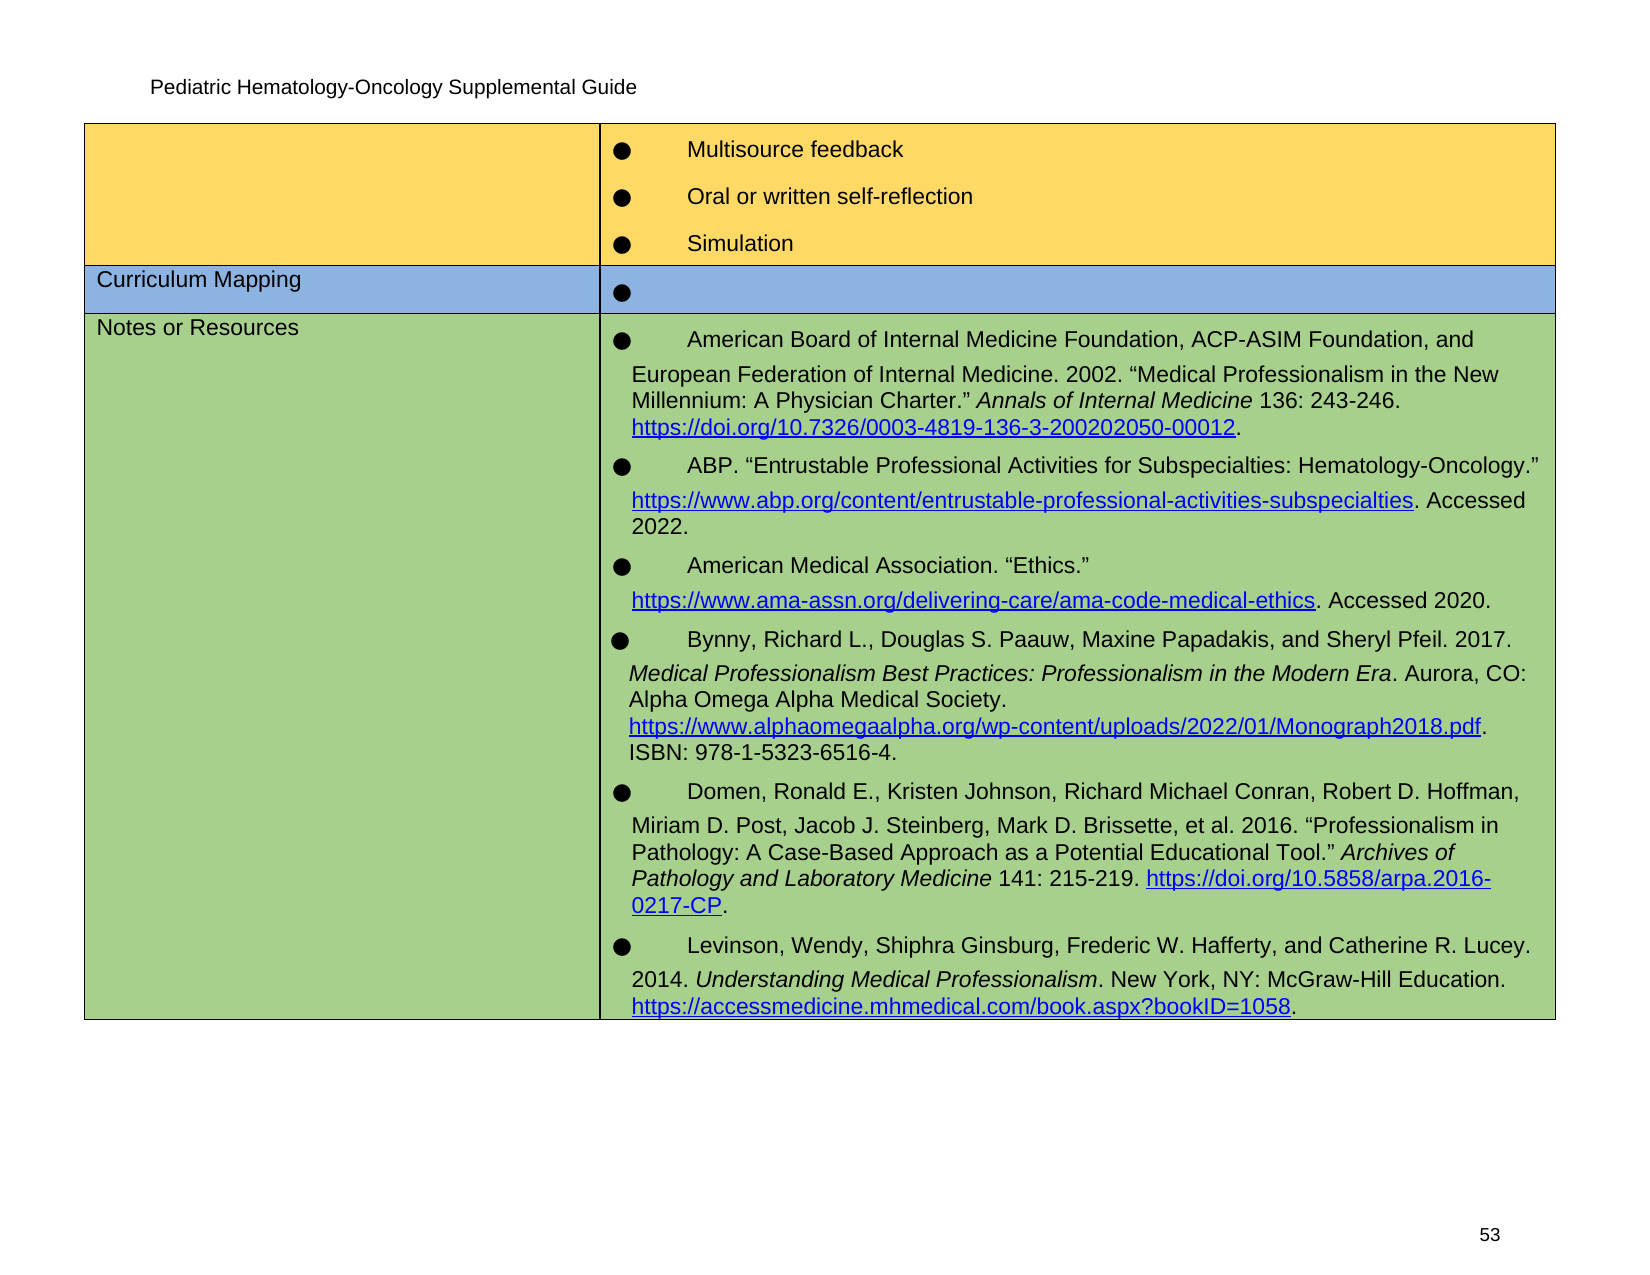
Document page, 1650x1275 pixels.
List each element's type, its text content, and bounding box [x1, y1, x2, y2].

table_cell Curriculum Mapping [85, 266, 599, 313]
table_cell American Board of Internal Medicine Foundation, ACP-ASIM Foundation, and European Federation of Internal Medicine. 2002. “Medical Professionalism in the New Millennium: A Physician Charter.” Annals of Internal Medicine 136: 243-246. https://doi.org/10.7326/0003-4819-136-3-200202050-00012. ABP. “Entrustable Professional Activities for Subspecialties: Hematology-Oncology.” https://www.abp.org/content/entrustable-professional-activities-subspecialties. Accessed 2022. American Medical Association. “Ethics.” https://www.ama-assn.org/delivering-care/ama-code-medical-ethics. Accessed 2020. Bynny, Richard L., Douglas S. Paauw, Maxine Papadakis, and Sheryl Pfeil. 2017. Medical Professionalism Best Practices: Professionalism in the Modern Era. Aurora, CO: Alpha Omega Alpha Medical Society. https://www.alphaomegaalpha.org/wp-content/uploads/2022/01/Monograph2018.pdf. ISBN: 978-1-5323-6516-4. Domen, Ronald E., Kristen Johnson, Richard Michael Conran, Robert D. Hoffman, Miriam D. Post, Jacob J. Steinberg, Mark D. Brissette, et al. 2016. “Professionalism in Pathology: A Case-Based Approach as a Potential Educational Tool.” Archives of Pathology and Laboratory Medicine 141: 215-219. https://doi.org/10.5858/arpa.2016-0217-CP. Levinson, Wendy, Shiphra Ginsburg, Frederic W. Hafferty, and Catherine R. Lucey. 2014. Understanding Medical Professionalism. New York, NY: McGraw-Hill Education. https://accessmedicine.mhmedical.com/book.aspx?bookID=1058. [601, 314, 1555, 1019]
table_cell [85, 124, 599, 265]
table_cell Notes or Resources [85, 314, 599, 1019]
table_cell [601, 266, 1555, 313]
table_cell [601, 124, 1555, 265]
